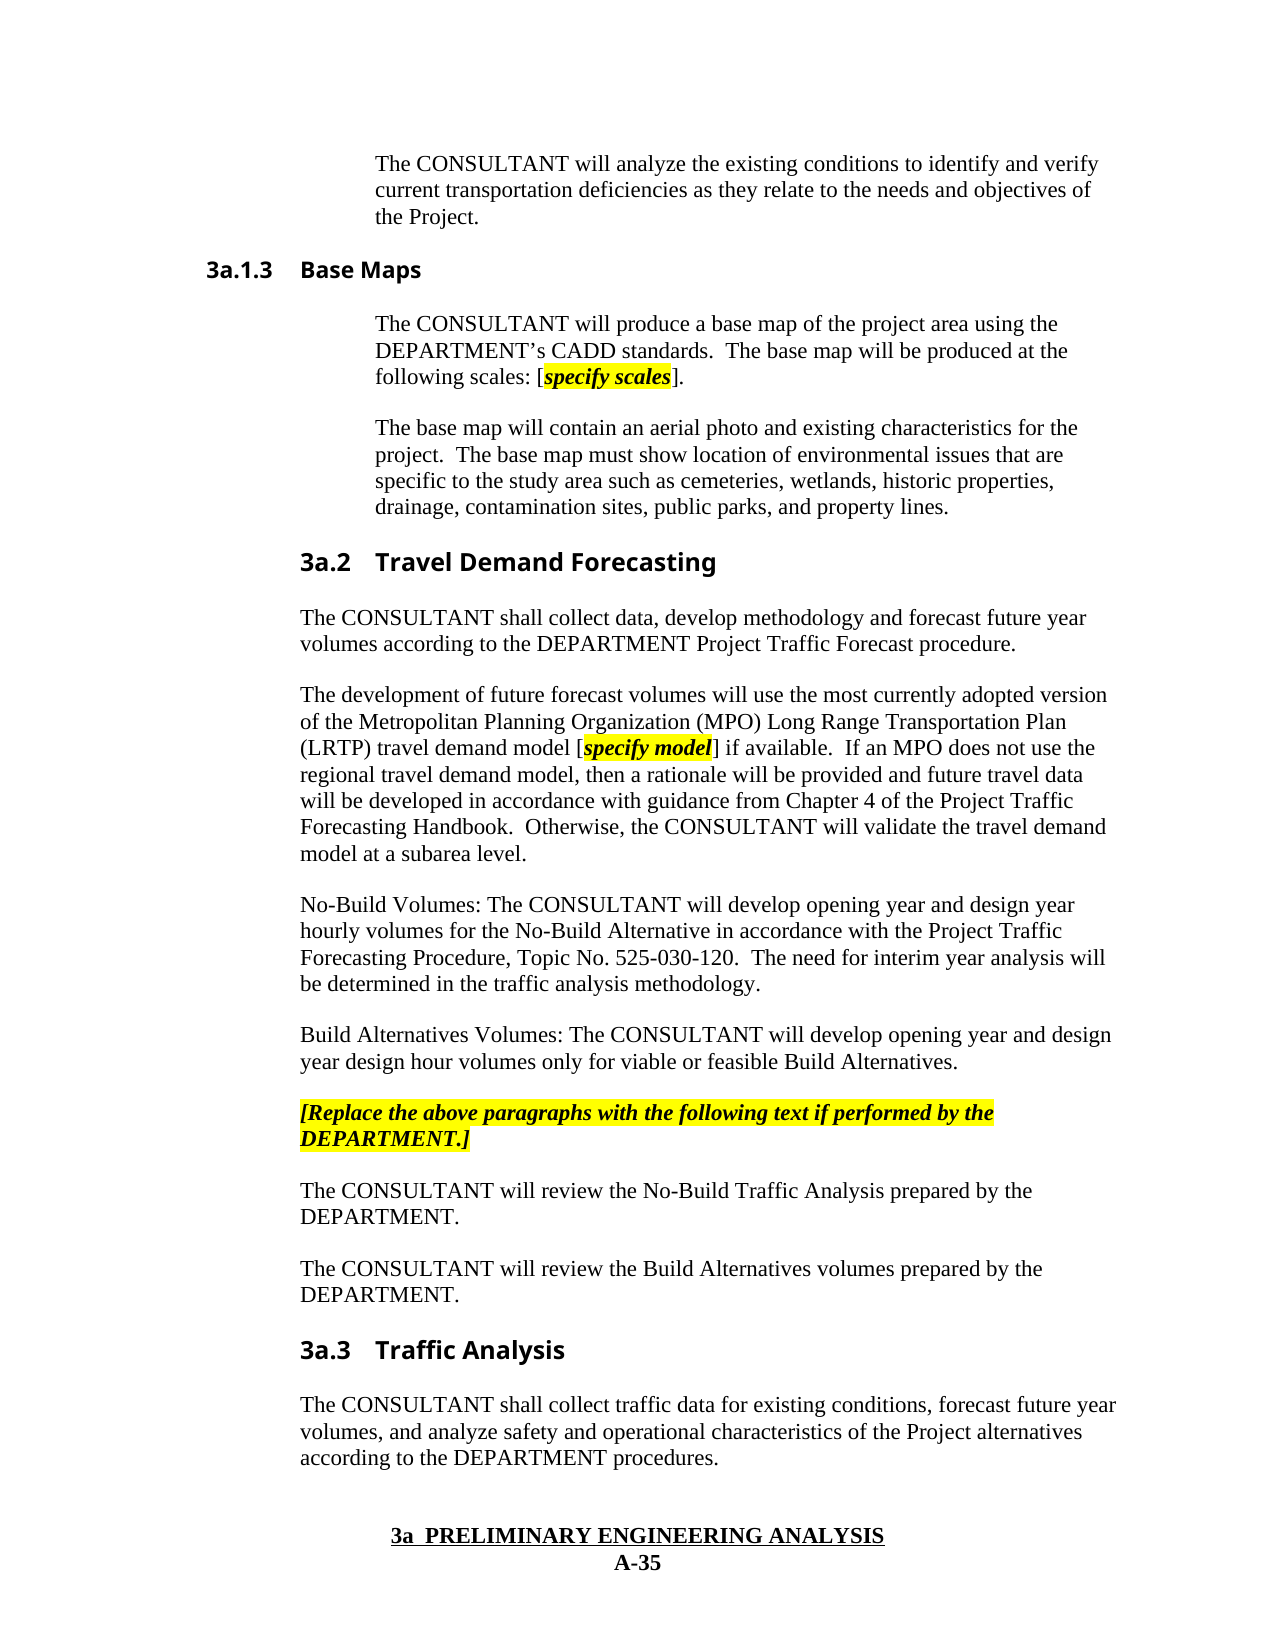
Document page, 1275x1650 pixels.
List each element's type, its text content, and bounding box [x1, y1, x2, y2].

subtitle 3a.2 Travel Demand Forecasting [300, 545, 1125, 579]
text The CONSULTANT shall collect traffic data for existing conditions, forecast future year volumes, and analyze safety and operational characteristics of the Project alternatives according to the DEPARTMENT procedures. [300, 1391, 1125, 1470]
text No-Build Volumes: The CONSULTANT will develop opening year and design year hourly volumes for the No-Build Alternative in accordance with the Project Traffic Forecasting Procedure, Topic No. 525-030-120. The need for interim year analysis will be determined in the traffic analysis methodology. [300, 891, 1125, 996]
subtitle 3a.3 Traffic Analysis [300, 1332, 1125, 1366]
text The CONSULTANT will review the No-Build Traffic Analysis prepared by the DEPARTMENT. [300, 1177, 1125, 1229]
text Build Alternatives Volumes: The CONSULTANT will develop opening year and design year design hour volumes only for viable or feasible Build Alternatives. [300, 1021, 1125, 1074]
text The development of future forecast volumes will use the most currently adopted version of the Metropolitan Planning Organization (MPO) Long Range Transportation Plan (LRTP) travel demand model [specify model] if available. If an MPO does not use the regional travel demand model, then a rationale will be provided and future travel data will be developed in accordance with guidance from Chapter 4 of the Project Traffic Forecasting Handbook. Otherwise, the CONSULTANT will validate the travel demand model at a subarea level. [300, 682, 1125, 866]
text [Replace the above paragraphs with the following text if performed by the DEPARTMENT.] [470, 1099, 1125, 1152]
text The CONSULTANT shall collect data, develop methodology and forecast future year volumes according to the DEPARTMENT Project Traffic Forecast procedure. [300, 604, 1125, 657]
text The base map will contain an aerial photo and existing characteristics for the project. The base map must show location of environmental issues that are specific to the study area such as cemeteries, wetlands, historic properties, drainage, contamination sites, public parks, and property lines. [375, 414, 1125, 520]
text The CONSULTANT will review the Build Alternatives volumes prepared by the DEPARTMENT. [300, 1254, 1125, 1307]
subtitle 3a.1.3 Base Maps [206, 254, 1125, 285]
text The CONSULTANT will analyze the existing conditions to identify and verify current transportation deficiencies as they relate to the needs and objectives of the Project. [375, 150, 1125, 229]
text The CONSULTANT will produce a base map of the project area using the DEPARTMENT’s CADD standards. The base map will be produced at the following scales: [specify scales]. [375, 310, 1125, 389]
